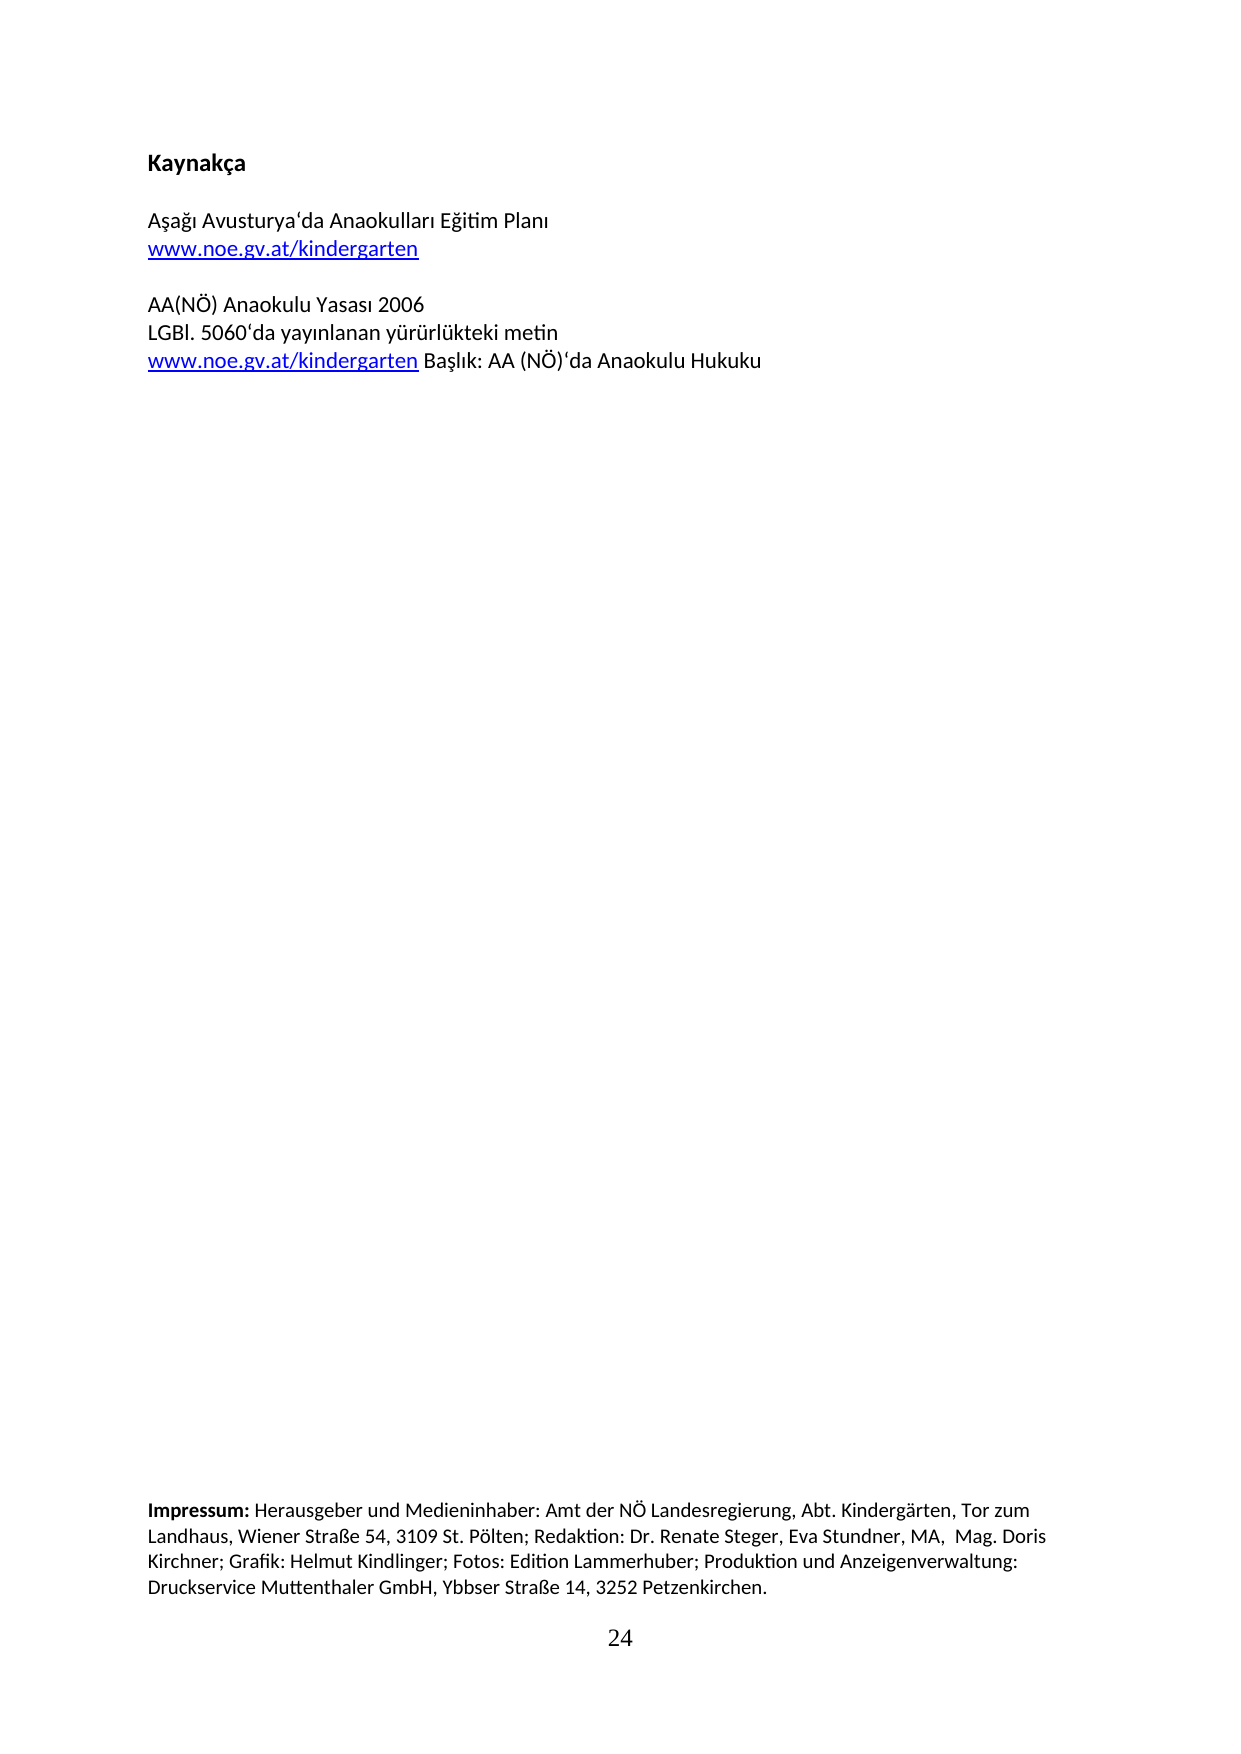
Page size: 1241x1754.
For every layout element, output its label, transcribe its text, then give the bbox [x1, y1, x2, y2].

text www.noe.gv.at/kindergarten Başlık: AA (NÖ)‘da Anaokulu Hukuku [148, 346, 1093, 374]
text www.noe.gv.at/kindergarten [148, 234, 1093, 262]
text Impressum: Herausgeber und Medieninhaber: Amt der NÖ Landesregierung, Abt. Kindergärten, Tor zum Landhaus, Wiener Straße 54, 3109 St. Pölten; Redaktion: Dr. Renate Steger, Eva Stundner, MA, Mag. Doris Kirchner; Grafik: Helmut Kindlinger; Fotos: Edition Lammerhuber; Produktion und Anzeigenverwaltung: Druckservice Muttenthaler GmbH, Ybbser Straße 14, 3252 Petzenkirchen. [148, 1498, 1093, 1599]
text LGBl. 5060‘da yayınlanan yürürlükteki metin [148, 318, 1093, 346]
text Aşağı Avusturya‘da Anaokulları Eğitim Planı [148, 206, 1093, 234]
text AA(NÖ) Anaokulu Yasası 2006 [148, 290, 1093, 318]
text Kaynakça [148, 148, 1093, 178]
